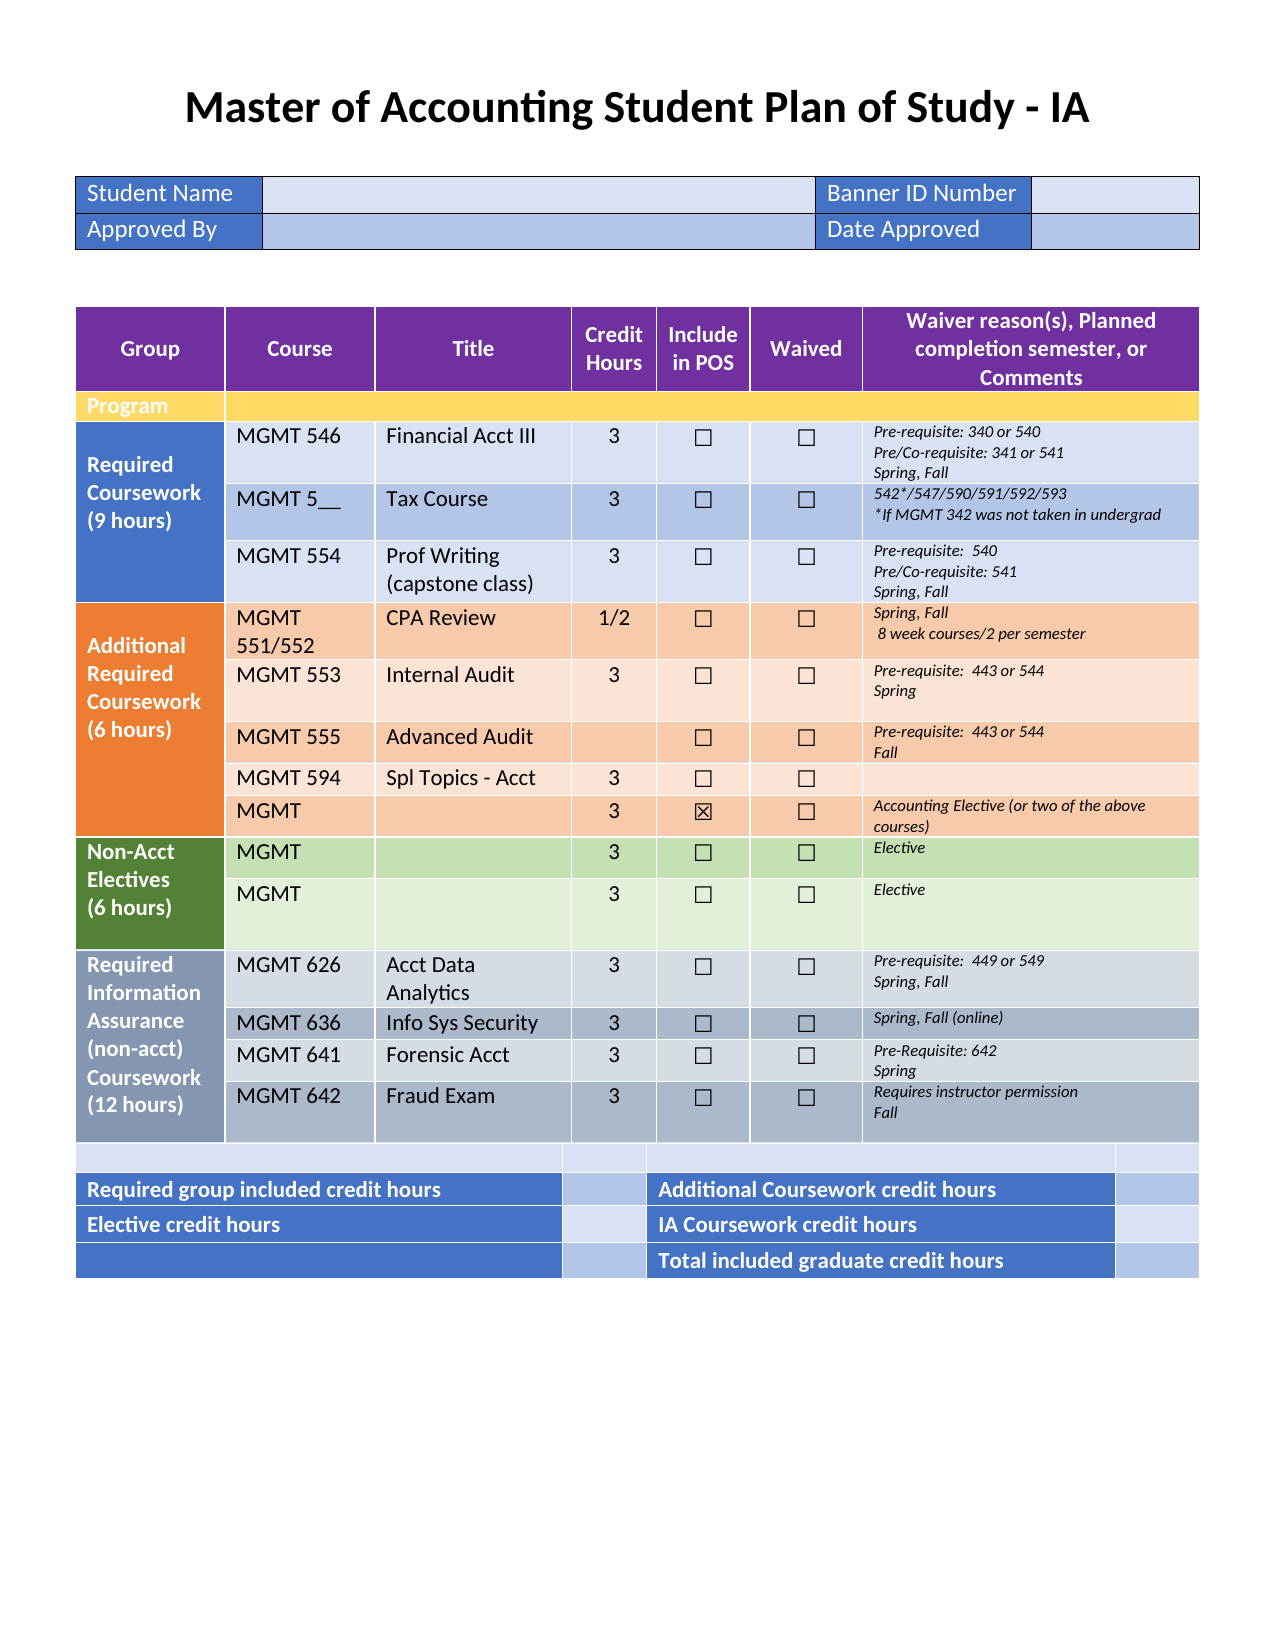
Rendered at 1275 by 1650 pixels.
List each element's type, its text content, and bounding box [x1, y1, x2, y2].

table_cell Elective [863, 879, 1199, 949]
table_header Title [376, 307, 571, 391]
table_cell Internal Audit [376, 660, 571, 721]
table_cell MGMT 555 [226, 722, 374, 762]
table_cell MGMT 554 [226, 541, 374, 602]
table_cell [226, 392, 1199, 421]
table_cell [1116, 1243, 1199, 1278]
table_cell 3 [572, 422, 656, 483]
table_cell MGMT 641 [226, 1040, 374, 1081]
table_cell Forensic Acct [376, 1040, 571, 1081]
table_cell [863, 764, 1199, 795]
table_cell 3 [572, 1008, 656, 1039]
table_cell MGMT 636 [226, 1008, 374, 1039]
table_cell ☐ [657, 838, 749, 878]
table_cell Advanced Audit [376, 722, 571, 762]
table_cell [376, 838, 571, 878]
table_cell [76, 1243, 562, 1278]
table_header [263, 177, 815, 213]
table_cell 3 [572, 838, 656, 878]
table_cell Total included graduate credit hours [647, 1243, 1115, 1278]
table_cell Pre-requisite: 540 Pre/Co-requisite: 541 Spring, Fall [863, 541, 1199, 602]
table_cell [263, 214, 815, 249]
table_cell 1/2 [572, 603, 656, 659]
table_cell Fraud Exam [376, 1082, 571, 1142]
table_cell Required Information Assurance (non-acct) Coursework (12 hours) [76, 951, 224, 1142]
table_cell [76, 1144, 562, 1172]
table_cell 3 [572, 764, 656, 795]
table_cell Financial Acct III [376, 422, 571, 483]
table_header Includein POS [657, 307, 749, 391]
table_cell ☐ [751, 838, 862, 878]
table_cell ☐ [751, 879, 862, 949]
table_cell Required Coursework (9 hours) [76, 422, 224, 602]
table_cell Program [76, 392, 224, 421]
table_cell 3 [572, 541, 656, 602]
table_cell [376, 879, 571, 949]
table_cell Pre-requisite: 449 or 549 Spring, Fall [863, 951, 1199, 1007]
table_cell Tax Course [376, 484, 571, 540]
table_cell CPA Review [376, 603, 571, 659]
table_cell Pre-requisite: 443 or 544 Spring [863, 660, 1199, 721]
table_cell [572, 722, 656, 762]
table_cell Spring, Fall 8 week courses/2 per semester [863, 603, 1199, 659]
table_header Waived [751, 307, 862, 391]
table_header Student Name [76, 177, 262, 213]
table_cell Additional Required Coursework (6 hours) [76, 603, 224, 836]
table_cell Additional Coursework credit hours [647, 1173, 1115, 1205]
table_cell 3 [572, 484, 656, 540]
table_header Credit Hours [572, 307, 656, 391]
table_header Group [76, 307, 224, 391]
table_cell MGMT 551/552 [226, 603, 374, 659]
table_cell Acct Data Analytics [376, 951, 571, 1007]
table_cell [563, 1144, 646, 1172]
table_cell MGMT [226, 796, 374, 836]
table_cell Elective [863, 838, 1199, 878]
table_cell Elective credit hours [76, 1206, 562, 1242]
table_cell Pre-requisite: 340 or 540 Pre/Co-requisite: 341 or 541 Spring, Fall [863, 422, 1199, 483]
table_cell 3 [572, 1040, 656, 1081]
table_cell [1116, 1206, 1199, 1242]
table_cell Pre-Requisite: 642 Spring [863, 1040, 1199, 1081]
table_cell [647, 1144, 1115, 1172]
table_cell 3 [572, 796, 656, 836]
table_cell MGMT 546 [226, 422, 374, 483]
table_header [1032, 177, 1199, 213]
table_cell 3 [572, 879, 656, 949]
table_cell MGMT 5__ [226, 484, 374, 540]
table_header Banner ID Number [816, 177, 1031, 213]
table_cell 3 [572, 1082, 656, 1142]
table_cell 542*/547/590/591/592/593 *If MGMT 342 was not taken in undergrad [863, 484, 1199, 540]
table_cell Non-Acct Electives (6 hours) [76, 838, 224, 949]
table_cell MGMT 553 [226, 660, 374, 721]
table_cell MGMT 642 [226, 1082, 374, 1142]
table_cell [1116, 1173, 1199, 1205]
table_header Course [226, 307, 374, 391]
table_cell Spring, Fall (online) [863, 1008, 1199, 1039]
table_cell IA Coursework credit hours [647, 1206, 1115, 1242]
table_cell MGMT 626 [226, 951, 374, 1007]
table_cell MGMT 594 [226, 764, 374, 795]
table_cell [563, 1243, 646, 1278]
table_cell Required group included credit hours [76, 1173, 562, 1205]
table_cell [1032, 214, 1199, 249]
table_cell 3 [572, 951, 656, 1007]
table_cell Pre-requisite: 443 or 544 Fall [863, 722, 1199, 762]
table_cell [376, 796, 571, 836]
table_cell Info Sys Security [376, 1008, 571, 1039]
table_cell Spl Topics - Acct [376, 764, 571, 795]
table_cell Approved By [76, 214, 262, 249]
text Master of Accounting Student Plan of Study - IA [75, 78, 1200, 134]
table_cell MGMT [226, 879, 374, 949]
table_header Waiver reason(s), Planned completion semester, or Comments [863, 307, 1199, 391]
table_cell 3 [572, 660, 656, 721]
table_cell Requires instructor permission Fall [863, 1082, 1199, 1142]
table_cell MGMT [226, 838, 374, 878]
table_cell Date Approved [816, 214, 1031, 249]
table_cell Accounting Elective (or two of the above courses) [863, 796, 1199, 836]
table_cell Prof Writing (capstone class) [376, 541, 571, 602]
table_cell [563, 1206, 646, 1242]
table_cell ☐ [657, 879, 749, 949]
table_cell [1116, 1144, 1199, 1172]
table_cell [563, 1173, 646, 1205]
